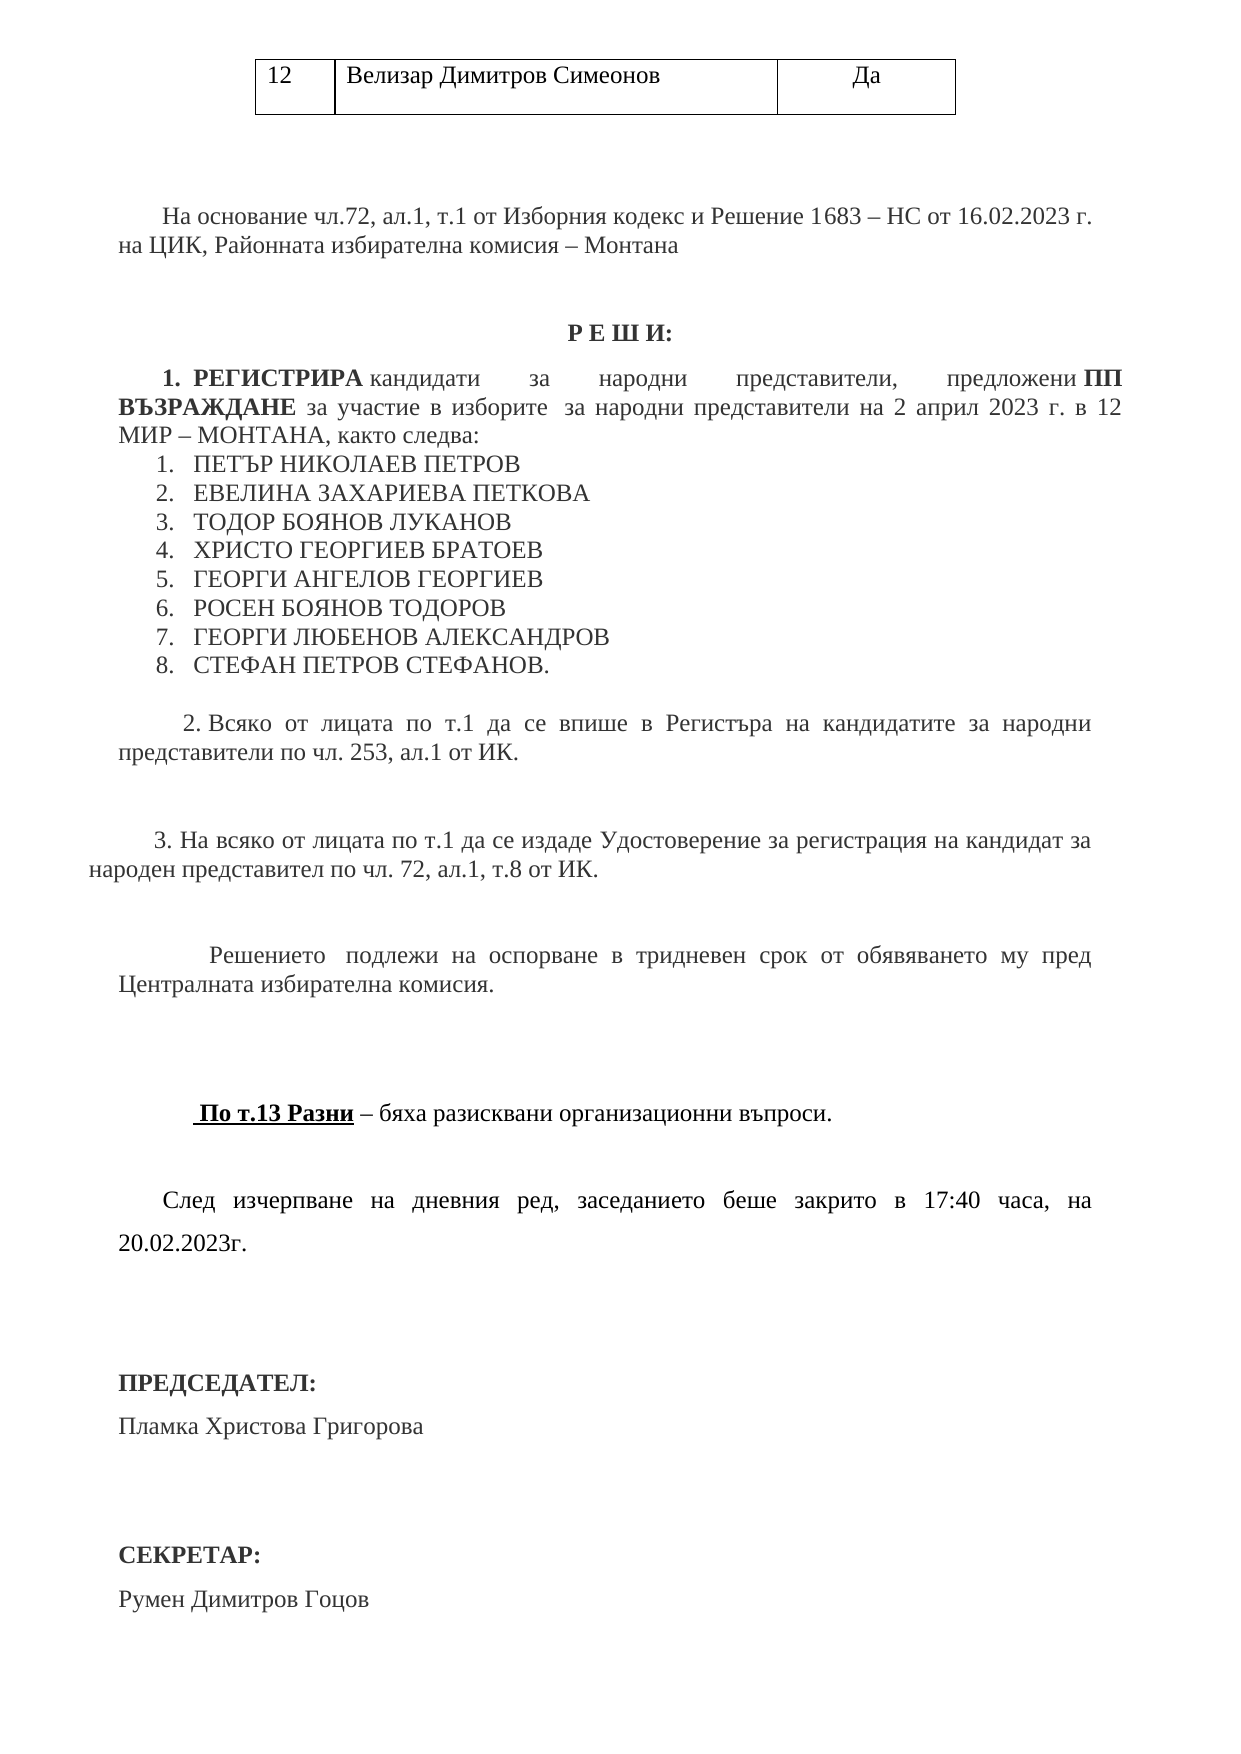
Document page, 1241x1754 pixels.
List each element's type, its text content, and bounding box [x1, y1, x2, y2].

list ГЕОРГИ ЛЮБЕНОВ АЛЕКСАНДРОВ [156, 622, 1093, 650]
text Решението подлежи на оспорване в тридневен срок от обявяването му пред Централната избирателна комисия. [118, 940, 1093, 998]
text На основание чл.72, ал.1, т.1 от Изборния кодекс и Решение 1683 – НС от 16.02.2023 г. на ЦИК, Районната избирателна комисия – Монтана [118, 201, 1093, 258]
text Пламка Христова Григорова [118, 1411, 1093, 1440]
list СТЕФАН ПЕТРОВ СТЕФАНОВ. [156, 650, 1093, 679]
text 3. На всяко от лицата по т.1 да се издаде Удостоверение за регистрация на кандидат за народен представител по чл. 72, ал.1, т.8 от ИК. [74, 825, 1093, 883]
text 1. РЕГИСТРИРА кандидати за народни представители, предложени ПП ВЪЗРАЖДАНЕ за участие в изборите за народни представители на 2 април 2023 г. в 12 МИР – МОНТАНА, както следва: [118, 363, 1122, 449]
table_cell Велизар Димитров Симеонов [336, 60, 777, 114]
text Румен Димитров Гоцов [118, 1584, 1093, 1612]
text Р Е Ш И: [118, 318, 1122, 347]
list По т.13 Разни – бяха разисквани организационни въпроси. [193, 1098, 1093, 1127]
list ХРИСТО ГЕОРГИЕВ БРАТОЕВ [156, 535, 1093, 564]
table_cell Да [778, 60, 955, 114]
list ТОДОР БОЯНОВ ЛУКАНОВ [156, 507, 1093, 535]
list ГЕОРГИ АНГЕЛОВ ГЕОРГИЕВ [156, 564, 1093, 593]
list РОСЕН БОЯНОВ ТОДОРОВ [156, 593, 1093, 622]
list ПЕТЪР НИКОЛАЕВ ПЕТРОВ [156, 449, 1093, 478]
table_cell 12 [256, 60, 334, 114]
text След изчерпване на дневния ред, заседанието беше закрито в 17:40 часа, на 20.02.2023г. [118, 1185, 1093, 1257]
text ПРЕДСЕДАТЕЛ: [118, 1368, 1093, 1397]
text 2. Всяко от лицата по т.1 да се впише в Регистъра на кандидатите за народни представители по чл. 253, ал.1 от ИК. [118, 708, 1093, 765]
text СЕКРЕТАР: [118, 1541, 1093, 1569]
list ЕВЕЛИНА ЗАХАРИЕВА ПЕТКОВА [156, 478, 1093, 507]
